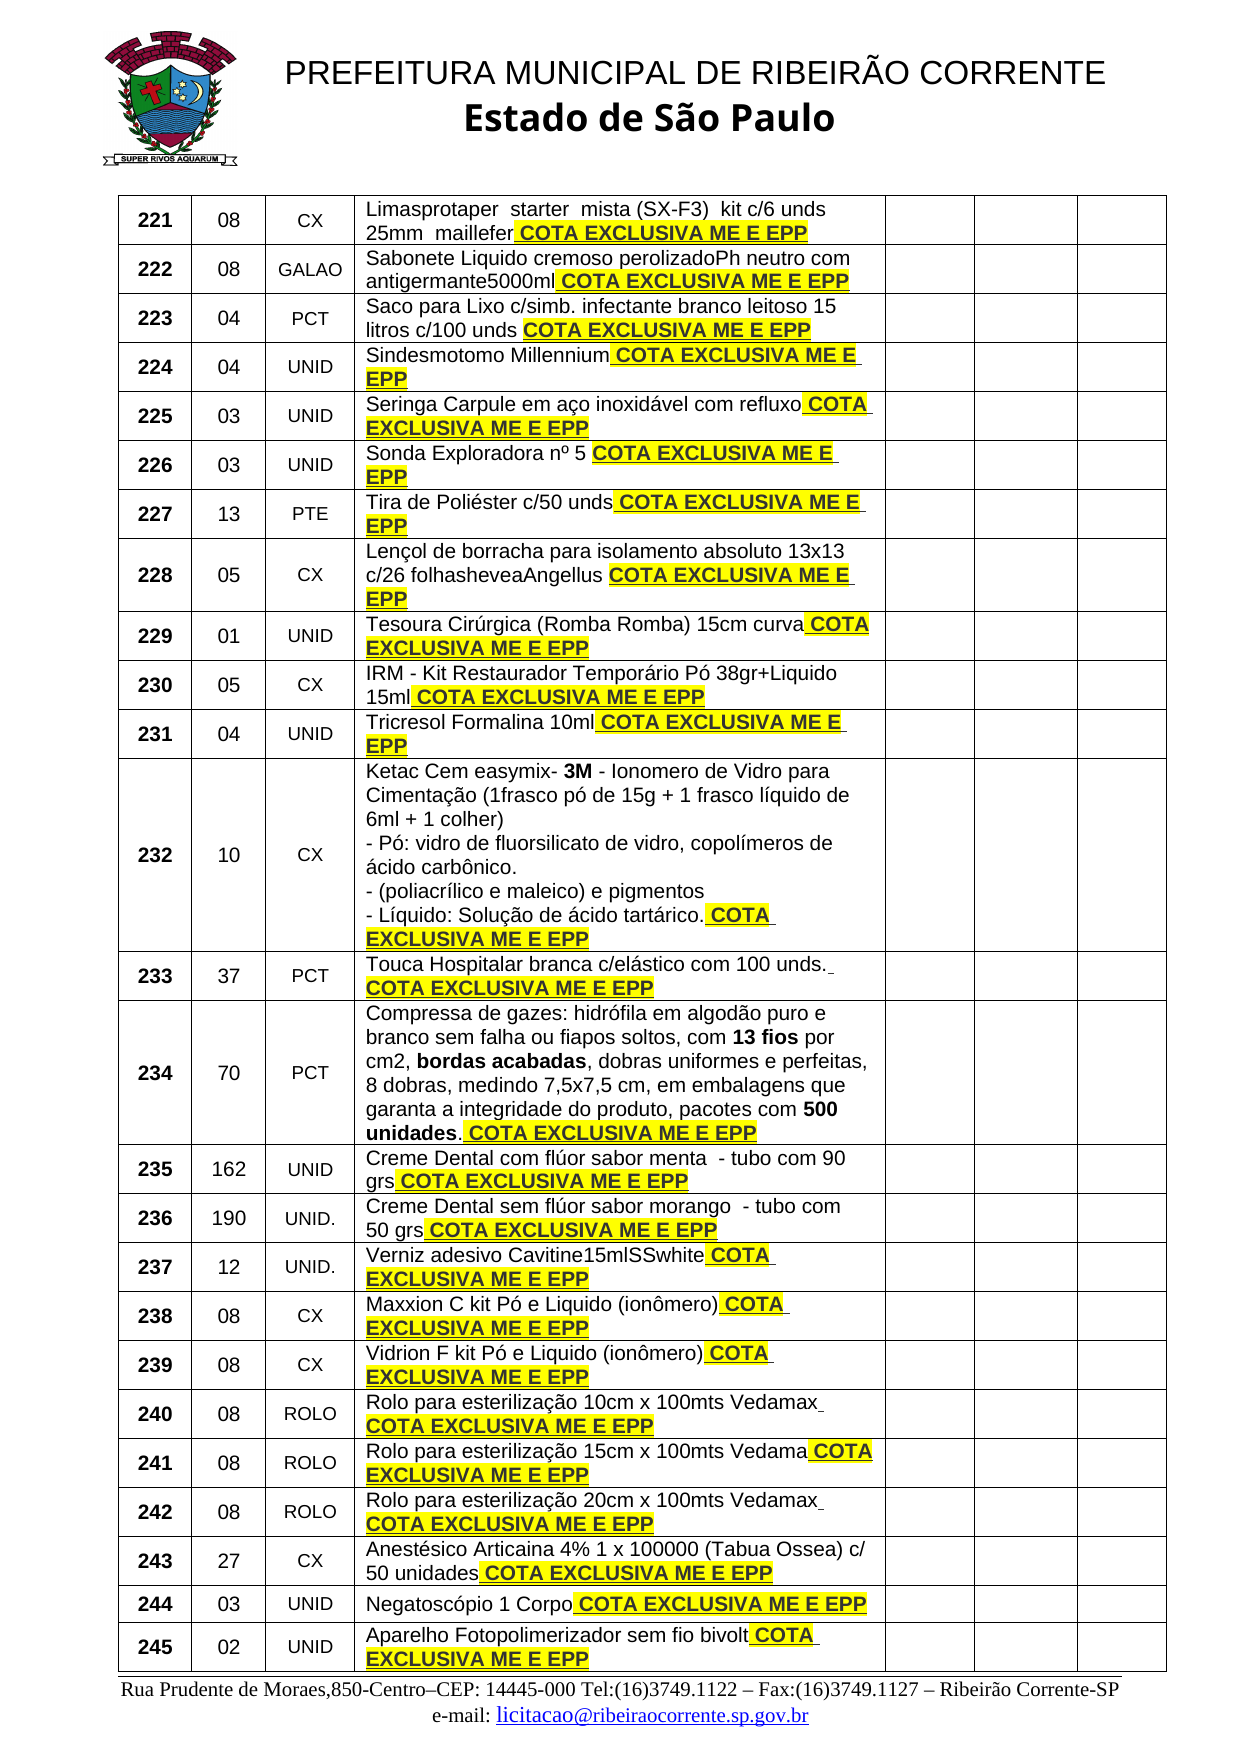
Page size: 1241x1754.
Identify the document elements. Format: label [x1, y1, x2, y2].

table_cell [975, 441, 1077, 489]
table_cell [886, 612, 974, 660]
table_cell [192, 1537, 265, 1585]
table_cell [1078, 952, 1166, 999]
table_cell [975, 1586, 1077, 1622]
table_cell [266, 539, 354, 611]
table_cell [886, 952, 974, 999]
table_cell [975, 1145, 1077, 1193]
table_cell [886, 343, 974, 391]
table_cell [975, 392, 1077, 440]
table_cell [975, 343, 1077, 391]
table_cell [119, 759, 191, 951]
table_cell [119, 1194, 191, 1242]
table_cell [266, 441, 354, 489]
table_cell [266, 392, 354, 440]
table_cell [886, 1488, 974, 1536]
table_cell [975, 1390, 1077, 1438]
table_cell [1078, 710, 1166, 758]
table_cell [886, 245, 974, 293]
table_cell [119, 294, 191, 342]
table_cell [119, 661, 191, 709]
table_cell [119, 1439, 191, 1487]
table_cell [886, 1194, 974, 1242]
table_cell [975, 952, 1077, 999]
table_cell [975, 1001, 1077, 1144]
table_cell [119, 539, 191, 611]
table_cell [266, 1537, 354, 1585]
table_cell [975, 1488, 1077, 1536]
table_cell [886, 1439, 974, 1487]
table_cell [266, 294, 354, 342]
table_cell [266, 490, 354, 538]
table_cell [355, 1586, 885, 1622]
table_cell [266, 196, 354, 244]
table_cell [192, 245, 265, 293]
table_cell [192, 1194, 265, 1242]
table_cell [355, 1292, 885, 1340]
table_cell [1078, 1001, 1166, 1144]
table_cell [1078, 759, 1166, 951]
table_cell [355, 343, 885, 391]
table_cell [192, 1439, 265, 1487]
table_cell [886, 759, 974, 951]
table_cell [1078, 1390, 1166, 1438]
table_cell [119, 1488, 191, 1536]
picture [102, 31, 238, 166]
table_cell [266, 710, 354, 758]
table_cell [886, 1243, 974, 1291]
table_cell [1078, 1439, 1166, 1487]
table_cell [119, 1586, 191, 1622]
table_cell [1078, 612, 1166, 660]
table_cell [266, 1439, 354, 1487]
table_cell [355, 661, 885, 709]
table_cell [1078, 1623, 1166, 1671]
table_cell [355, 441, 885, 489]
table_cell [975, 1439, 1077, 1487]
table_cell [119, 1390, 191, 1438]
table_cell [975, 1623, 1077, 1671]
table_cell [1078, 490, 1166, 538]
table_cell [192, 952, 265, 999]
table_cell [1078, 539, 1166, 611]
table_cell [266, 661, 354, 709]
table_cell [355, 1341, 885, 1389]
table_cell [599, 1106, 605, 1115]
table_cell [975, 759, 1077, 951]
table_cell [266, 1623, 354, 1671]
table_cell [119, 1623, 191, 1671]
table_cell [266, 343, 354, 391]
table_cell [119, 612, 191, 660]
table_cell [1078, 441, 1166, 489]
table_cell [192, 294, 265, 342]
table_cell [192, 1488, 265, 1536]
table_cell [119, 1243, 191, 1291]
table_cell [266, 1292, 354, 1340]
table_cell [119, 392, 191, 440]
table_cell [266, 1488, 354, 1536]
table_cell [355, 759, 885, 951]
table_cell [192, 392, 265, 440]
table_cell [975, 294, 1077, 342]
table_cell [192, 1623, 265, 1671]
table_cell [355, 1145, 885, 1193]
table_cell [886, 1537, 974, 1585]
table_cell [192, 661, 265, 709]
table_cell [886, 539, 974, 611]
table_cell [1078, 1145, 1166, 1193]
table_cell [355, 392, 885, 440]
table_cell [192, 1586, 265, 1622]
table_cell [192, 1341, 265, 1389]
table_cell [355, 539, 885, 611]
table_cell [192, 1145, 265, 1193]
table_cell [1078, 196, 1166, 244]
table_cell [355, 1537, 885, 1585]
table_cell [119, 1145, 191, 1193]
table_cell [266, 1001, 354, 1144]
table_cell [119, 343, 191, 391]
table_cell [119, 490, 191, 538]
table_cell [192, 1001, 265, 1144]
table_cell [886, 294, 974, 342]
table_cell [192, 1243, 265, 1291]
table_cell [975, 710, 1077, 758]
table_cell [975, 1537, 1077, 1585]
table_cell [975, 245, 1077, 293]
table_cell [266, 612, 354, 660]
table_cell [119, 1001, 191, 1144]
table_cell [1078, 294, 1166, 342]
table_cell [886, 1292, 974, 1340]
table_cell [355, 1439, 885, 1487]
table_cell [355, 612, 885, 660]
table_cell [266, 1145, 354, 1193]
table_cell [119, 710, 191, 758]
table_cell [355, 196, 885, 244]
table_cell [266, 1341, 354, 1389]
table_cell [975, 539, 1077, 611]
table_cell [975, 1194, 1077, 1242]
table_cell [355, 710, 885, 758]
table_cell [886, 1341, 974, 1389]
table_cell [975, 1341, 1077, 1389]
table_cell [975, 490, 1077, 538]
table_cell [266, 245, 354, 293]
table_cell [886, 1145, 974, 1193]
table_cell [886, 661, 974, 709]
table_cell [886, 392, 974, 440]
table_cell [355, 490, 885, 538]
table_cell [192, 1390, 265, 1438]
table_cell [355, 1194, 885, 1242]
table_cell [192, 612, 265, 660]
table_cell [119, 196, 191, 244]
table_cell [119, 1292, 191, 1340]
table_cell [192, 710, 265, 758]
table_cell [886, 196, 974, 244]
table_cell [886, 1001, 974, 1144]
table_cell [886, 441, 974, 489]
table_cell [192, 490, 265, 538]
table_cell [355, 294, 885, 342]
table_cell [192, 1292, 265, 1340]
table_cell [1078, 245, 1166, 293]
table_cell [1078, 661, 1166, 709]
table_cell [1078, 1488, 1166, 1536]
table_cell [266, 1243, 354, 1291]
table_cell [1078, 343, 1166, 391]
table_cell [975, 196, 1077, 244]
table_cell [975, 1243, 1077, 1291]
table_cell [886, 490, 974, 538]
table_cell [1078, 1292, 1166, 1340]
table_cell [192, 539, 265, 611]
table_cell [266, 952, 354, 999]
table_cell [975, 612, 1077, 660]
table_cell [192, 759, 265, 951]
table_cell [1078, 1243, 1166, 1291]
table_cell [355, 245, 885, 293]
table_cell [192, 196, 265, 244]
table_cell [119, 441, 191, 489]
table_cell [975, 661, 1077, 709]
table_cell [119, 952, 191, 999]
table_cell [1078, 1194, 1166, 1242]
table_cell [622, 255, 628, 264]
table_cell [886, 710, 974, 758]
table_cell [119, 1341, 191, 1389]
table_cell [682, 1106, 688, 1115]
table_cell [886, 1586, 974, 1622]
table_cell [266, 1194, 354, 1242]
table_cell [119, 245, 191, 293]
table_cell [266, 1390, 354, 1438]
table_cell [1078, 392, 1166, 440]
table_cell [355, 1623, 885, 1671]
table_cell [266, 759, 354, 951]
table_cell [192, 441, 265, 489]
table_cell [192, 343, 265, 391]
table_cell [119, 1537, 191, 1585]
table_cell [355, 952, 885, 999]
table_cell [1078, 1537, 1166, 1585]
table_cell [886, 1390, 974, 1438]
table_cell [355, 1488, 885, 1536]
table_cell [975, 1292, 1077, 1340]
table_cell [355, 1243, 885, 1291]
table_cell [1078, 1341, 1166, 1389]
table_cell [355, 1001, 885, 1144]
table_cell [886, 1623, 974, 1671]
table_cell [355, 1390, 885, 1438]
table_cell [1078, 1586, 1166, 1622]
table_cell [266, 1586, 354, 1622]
